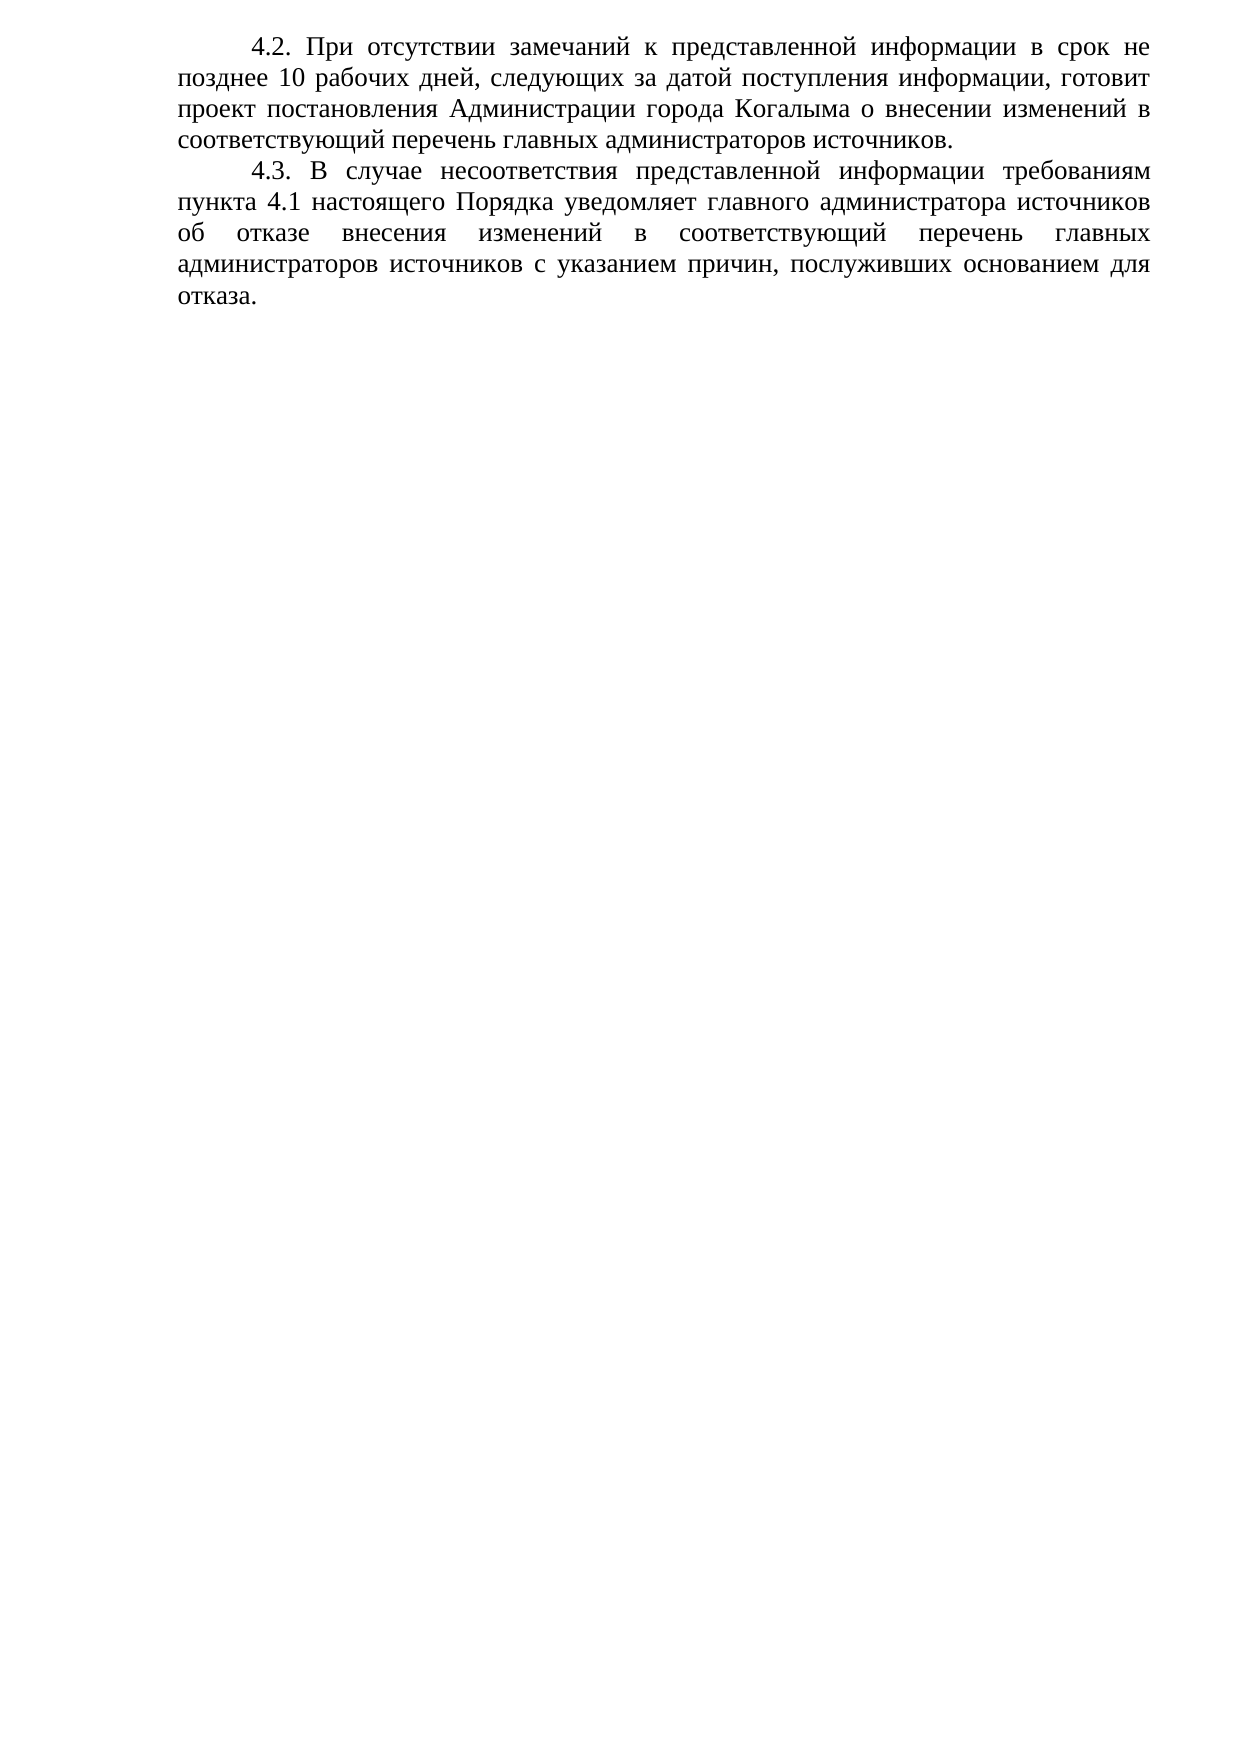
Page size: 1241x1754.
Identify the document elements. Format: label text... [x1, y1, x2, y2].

text 4.2. При отсутствии замечаний к представленной информации в срок не позднее 10 рабочих дней, следующих за датой поступления информации, готовит проект постановления Администрации города Когалыма о внесении изменений в соответствующий перечень главных администраторов источников. [177, 29, 1152, 154]
text 4.3. В случае несоответствия представленной информации требованиям пункта 4.1 настоящего Порядка уведомляет главного администратора источников об отказе внесения изменений в соответствующий перечень главных администраторов источников с указанием причин, послуживших основанием для отказа. [177, 154, 1152, 310]
